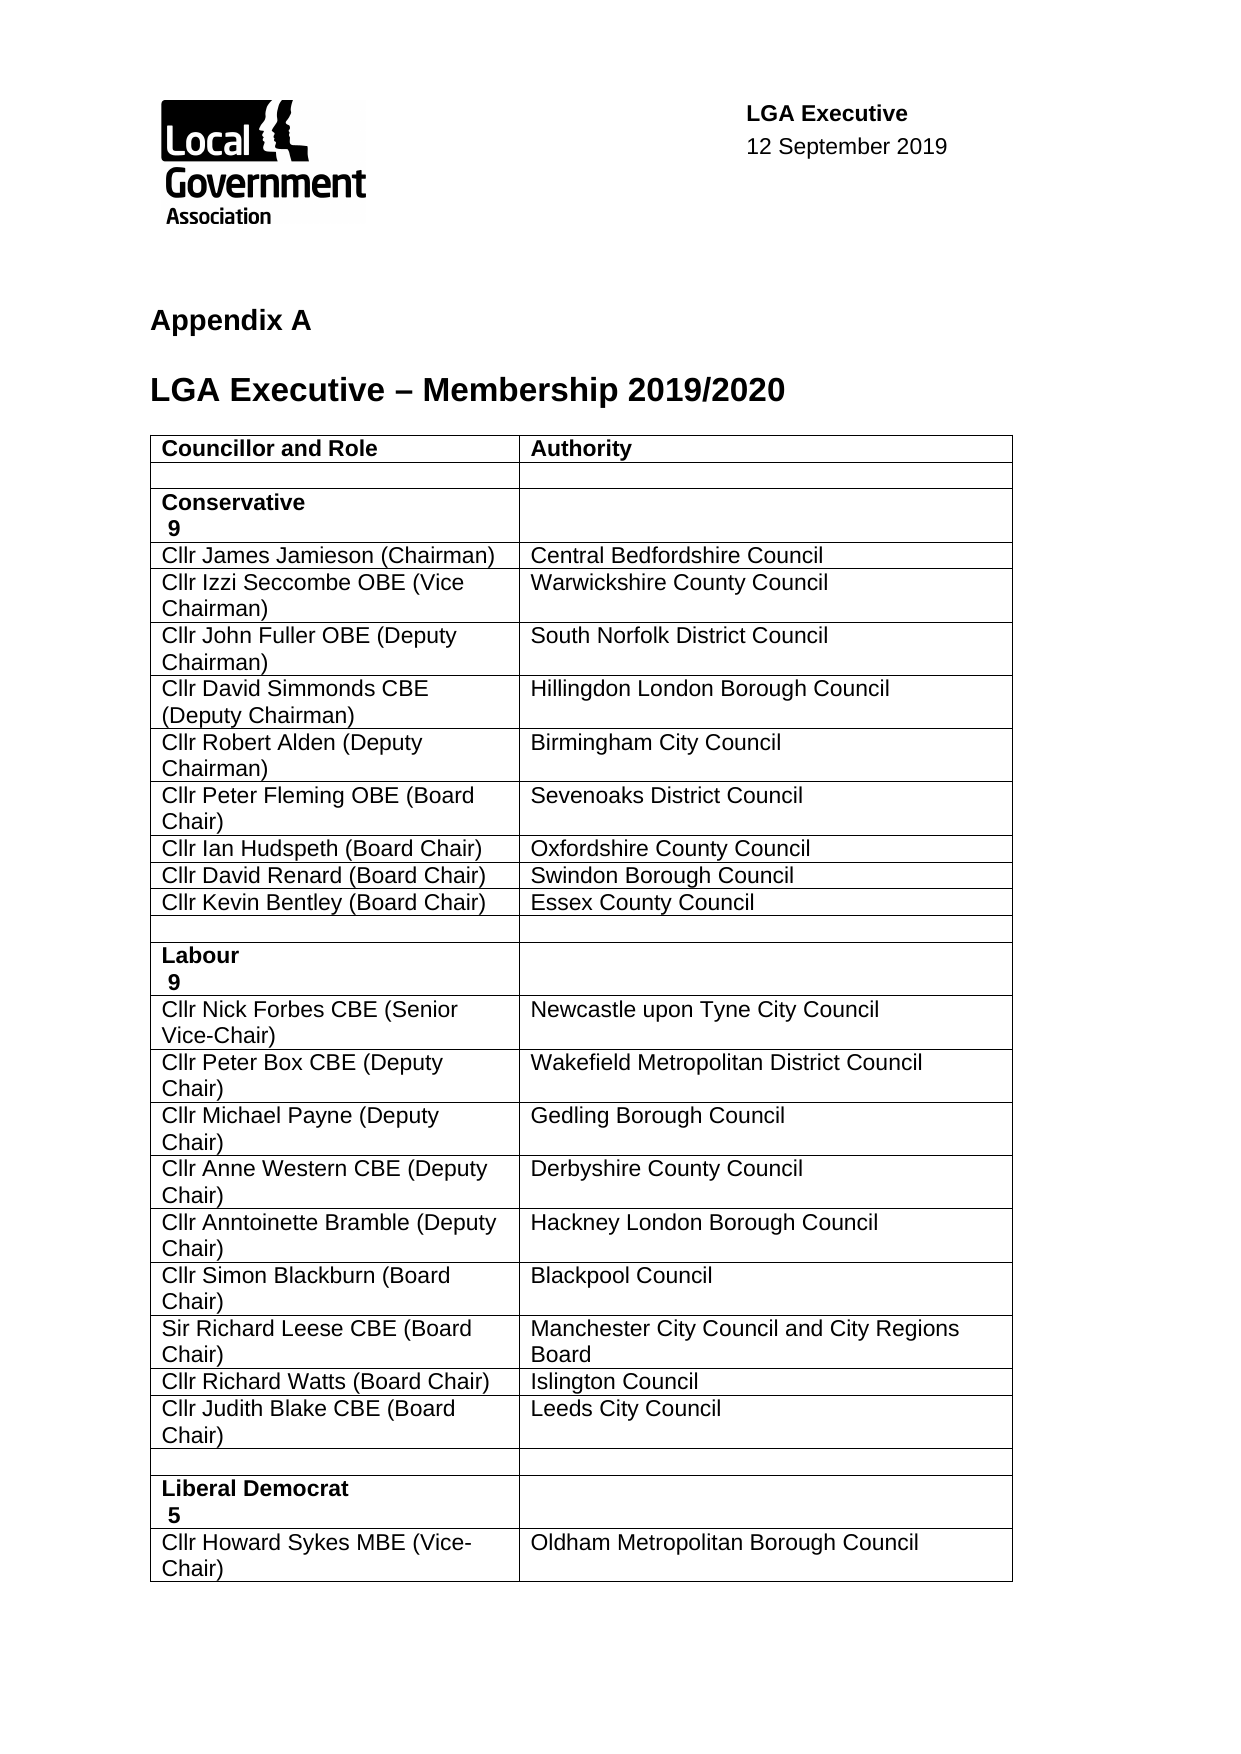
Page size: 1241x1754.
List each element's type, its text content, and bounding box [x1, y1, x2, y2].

table_header Councillor and Role [151, 436, 519, 461]
table_cell Warwickshire County Council [520, 569, 1012, 622]
table_cell Manchester City Council and City Regions Board [520, 1316, 1012, 1368]
table_cell Cllr Peter Fleming OBE (Board Chair) [151, 782, 519, 834]
table_cell [520, 463, 1012, 488]
table_cell Cllr Peter Box CBE (Deputy Chair) [151, 1050, 519, 1102]
table_cell Essex County Council [520, 889, 1012, 915]
table_cell Derbyshire County Council [520, 1156, 1012, 1208]
table_cell Wakefield Metropolitan District Council [520, 1050, 1012, 1102]
text LGA Executive – Membership 2019/2020 [150, 370, 1090, 408]
table_cell Swindon Borough Council [520, 863, 1012, 888]
table_cell Conservative 9 [151, 489, 519, 541]
table_header [520, 916, 1012, 942]
table_cell Cllr Howard Sykes MBE (Vice-Chair) [151, 1529, 519, 1581]
table_cell Oxfordshire County Council [520, 836, 1012, 861]
table_header [520, 1449, 1012, 1475]
table_cell Hackney London Borough Council [520, 1209, 1012, 1261]
table_cell Cllr David Renard (Board Chair) [151, 863, 519, 888]
table_cell Newcastle upon Tyne City Council [520, 996, 1012, 1048]
table_cell [520, 489, 1012, 541]
table_cell Cllr David Simmonds CBE (Deputy Chairman) [151, 676, 519, 728]
table_cell Cllr Michael Payne (Deputy Chair) [151, 1103, 519, 1155]
table_cell Labour 9 [151, 943, 519, 995]
text Appendix A [150, 303, 1090, 336]
table_cell Central Bedfordshire Council [520, 543, 1012, 568]
table_header [151, 1449, 519, 1475]
table_cell [520, 943, 1012, 995]
table_cell Cllr Kevin Bentley (Board Chair) [151, 889, 519, 915]
table_cell Cllr Ian Hudspeth (Board Chair) [151, 836, 519, 861]
picture [161, 100, 366, 224]
table_header Authority [520, 436, 1012, 461]
table_cell Oldham Metropolitan Borough Council [520, 1529, 1012, 1581]
table_cell Leeds City Council [520, 1396, 1012, 1448]
table_cell [151, 463, 519, 488]
table_cell Birmingham City Council [520, 729, 1012, 781]
table_cell Sir Richard Leese CBE (Board Chair) [151, 1316, 519, 1368]
table_cell Cllr Richard Watts (Board Chair) [151, 1369, 519, 1395]
table_header [151, 916, 519, 942]
table_cell South Norfolk District Council [520, 623, 1012, 675]
table_cell [520, 1476, 1012, 1528]
table_cell Cllr Anne Western CBE (Deputy Chair) [151, 1156, 519, 1208]
table_cell Cllr Simon Blackburn (Board Chair) [151, 1263, 519, 1314]
table_cell Islington Council [520, 1369, 1012, 1395]
table_cell Gedling Borough Council [520, 1103, 1012, 1155]
table_cell Liberal Democrat 5 [151, 1476, 519, 1528]
table_cell Cllr John Fuller OBE (Deputy Chairman) [151, 623, 519, 675]
table_cell Cllr Anntoinette Bramble (Deputy Chair) [151, 1209, 519, 1261]
table_cell Sevenoaks District Council [520, 782, 1012, 834]
table_cell Cllr Izzi Seccombe OBE (Vice Chairman) [151, 569, 519, 622]
table_cell Hillingdon London Borough Council [520, 676, 1012, 728]
table_cell Blackpool Council [520, 1263, 1012, 1314]
table_cell Cllr James Jamieson (Chairman) [151, 543, 519, 568]
table_cell Cllr Robert Alden (Deputy Chairman) [151, 729, 519, 781]
table_cell Cllr Nick Forbes CBE (Senior Vice-Chair) [151, 996, 519, 1048]
table_cell Cllr Judith Blake CBE (Board Chair) [151, 1396, 519, 1448]
